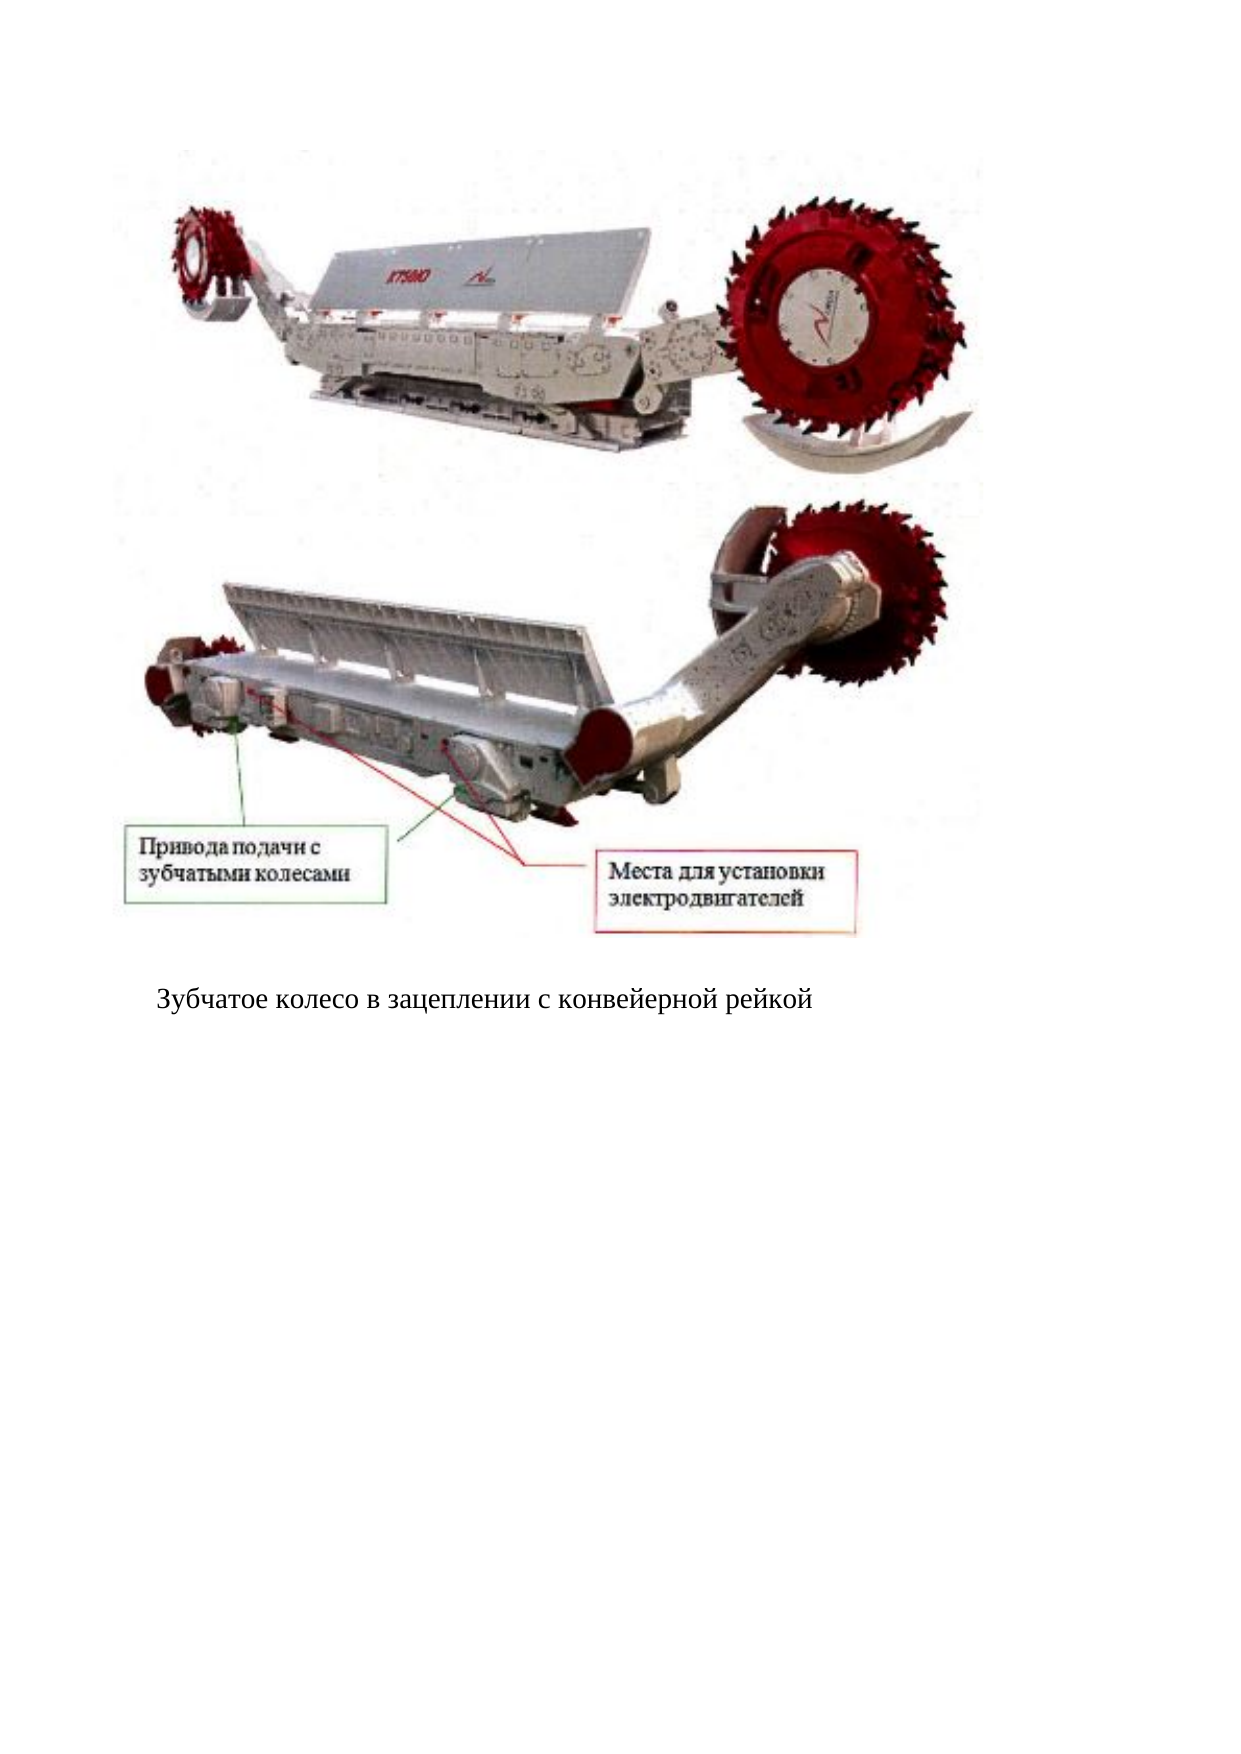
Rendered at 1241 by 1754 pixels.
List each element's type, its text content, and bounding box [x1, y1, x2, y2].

text Зубчатое колесо в зацеплении с конвейерной рейкой [112, 981, 1128, 1014]
picture [112, 150, 984, 938]
